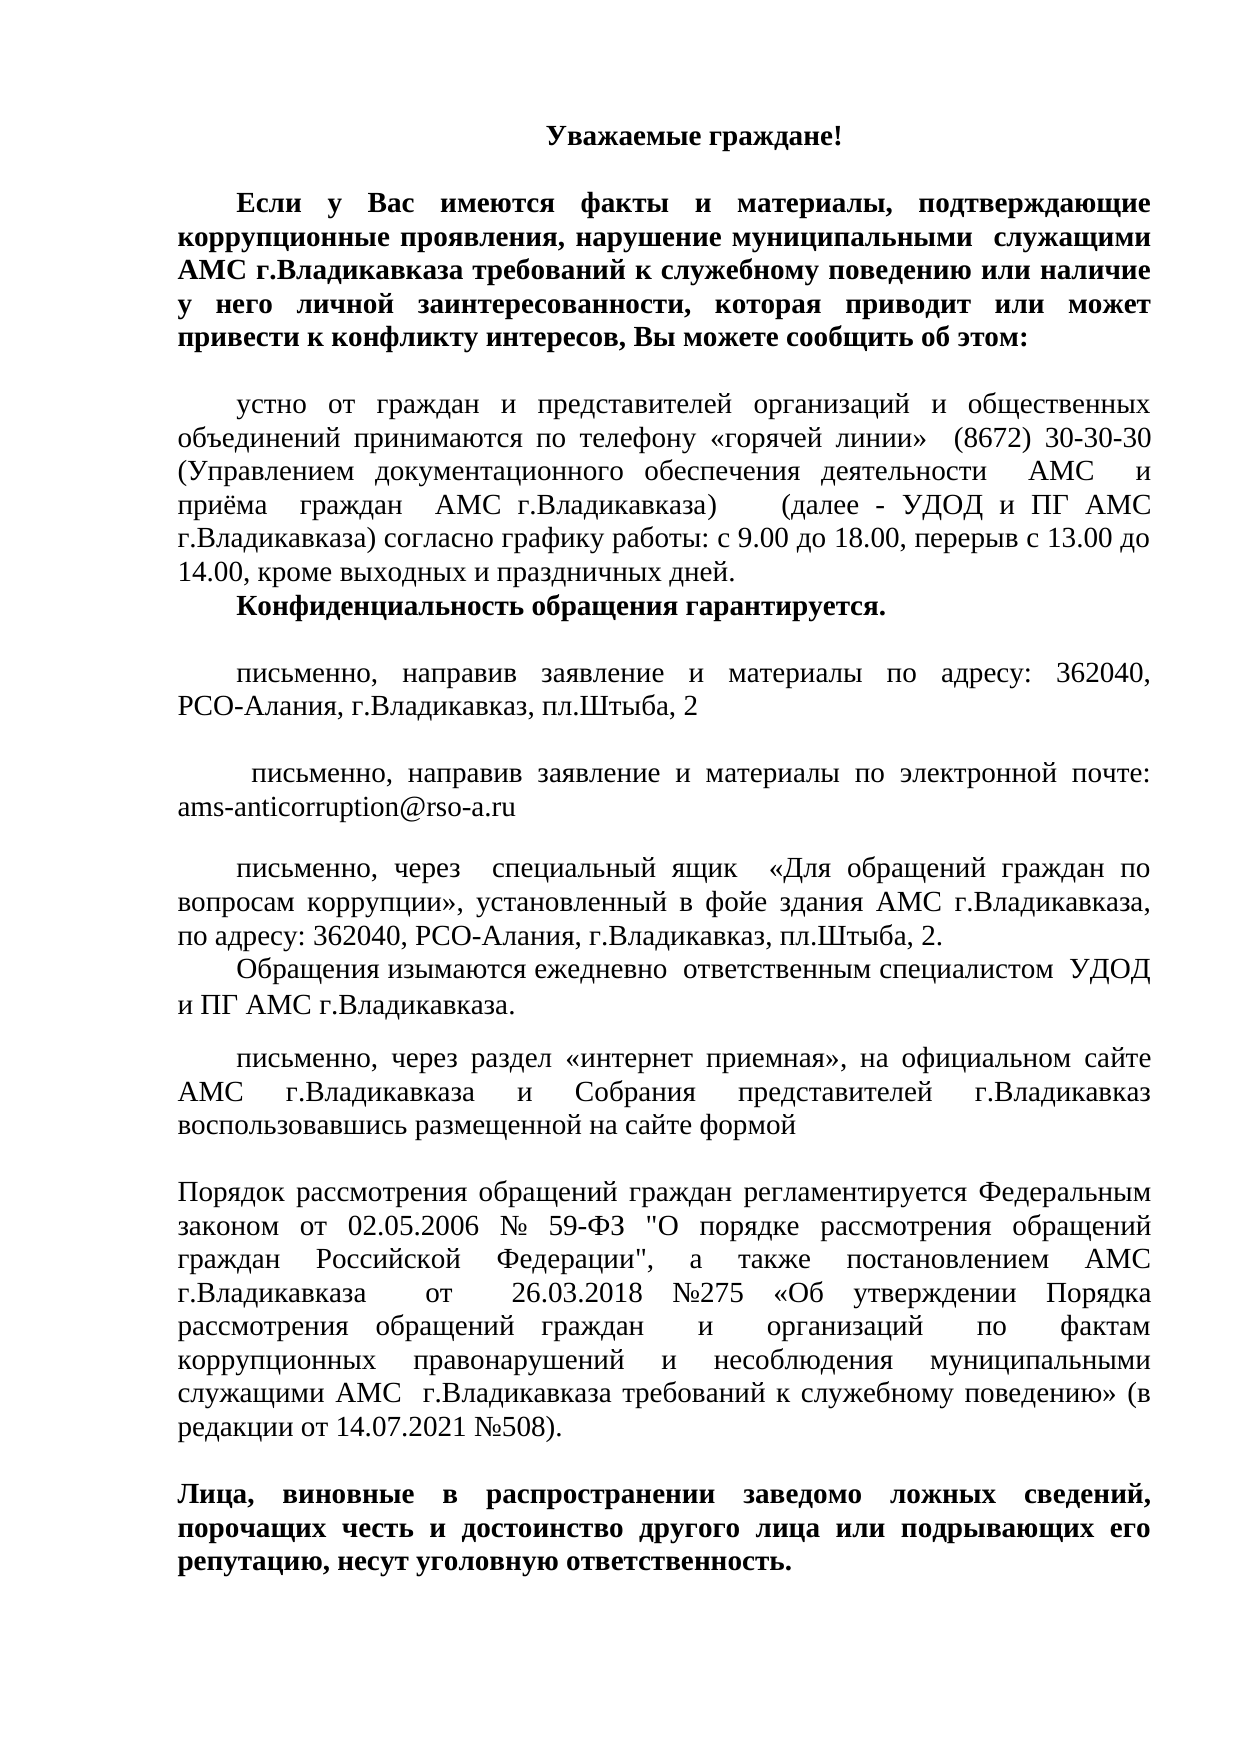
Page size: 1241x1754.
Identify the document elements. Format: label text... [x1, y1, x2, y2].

text письменно, через специальный ящик «Для обращений граждан по вопросам коррупции», установленный в фойе здания АМС г.Владикавказа, по адресу: 362040, РСО-Алания, г.Владикавказ, пл.Штыба, 2. [177, 851, 1152, 951]
text Порядок рассмотрения обращений граждан регламентируется Федеральным законом от 02.05.2006 № 59-ФЗ "О порядке рассмотрения обращений граждан Российской Федерации", а также постановлением АМС г.Владикавказа от 26.03.2018 №275 «Об утверждении Порядка рассмотрения обращений граждан и организаций по фактам коррупционных правонарушений и несоблюдения муниципальными служащими АМС г.Владикавказа требований к служебному поведению» (в редакции от 14.07.2021 №508). [177, 1174, 1152, 1443]
text Уважаемые граждане! [177, 118, 1152, 152]
text Обращения изымаются ежедневно ответственным специалистом УДОД и ПГ АМС г.Владикавказа. [177, 951, 1152, 1021]
text Лица, виновные в распространении заведомо ложных сведений, порочащих честь и достоинство другого лица или подрывающих его репутацию, несут уголовную ответственность. [177, 1476, 1152, 1577]
text письменно, направив заявление и материалы по адресу: 362040, РСО-Алания, г.Владикавказ, пл.Штыба, 2 [177, 655, 1152, 722]
text письменно, направив заявление и материалы по электронной почте: ams-anticorruption@rso-a.ru [177, 755, 1152, 822]
text письменно, через раздел «интернет приемная», на официальном сайте АМС г.Владикавказа и Собрания представителей г.Владикавказ воспользовавшись размещенной на сайте формой [177, 1040, 1152, 1141]
text Если у Вас имеются факты и материалы, подтверждающие коррупционные проявления, нарушение муниципальными служащими АМС г.Владикавказа требований к служебному поведению или наличие у него личной заинтересованности, которая приводит или может привести к конфликту интересов, Вы можете сообщить об этом: [177, 185, 1152, 353]
text устно от граждан и представителей организаций и общественных объединений принимаются по телефону «горячей линии» (8672) 30-30-30 (Управлением документационного обеспечения деятельности АМС и приёма граждан АМС г.Владикавказа) (далее - УДОД и ПГ АМС г.Владикавказа) согласно графику работы: с 9.00 до 18.00, перерыв с 13.00 до 14.00, кроме выходных и праздничных дней. [177, 386, 1152, 588]
text Конфиденциальность обращения гарантируется. [177, 588, 1152, 621]
